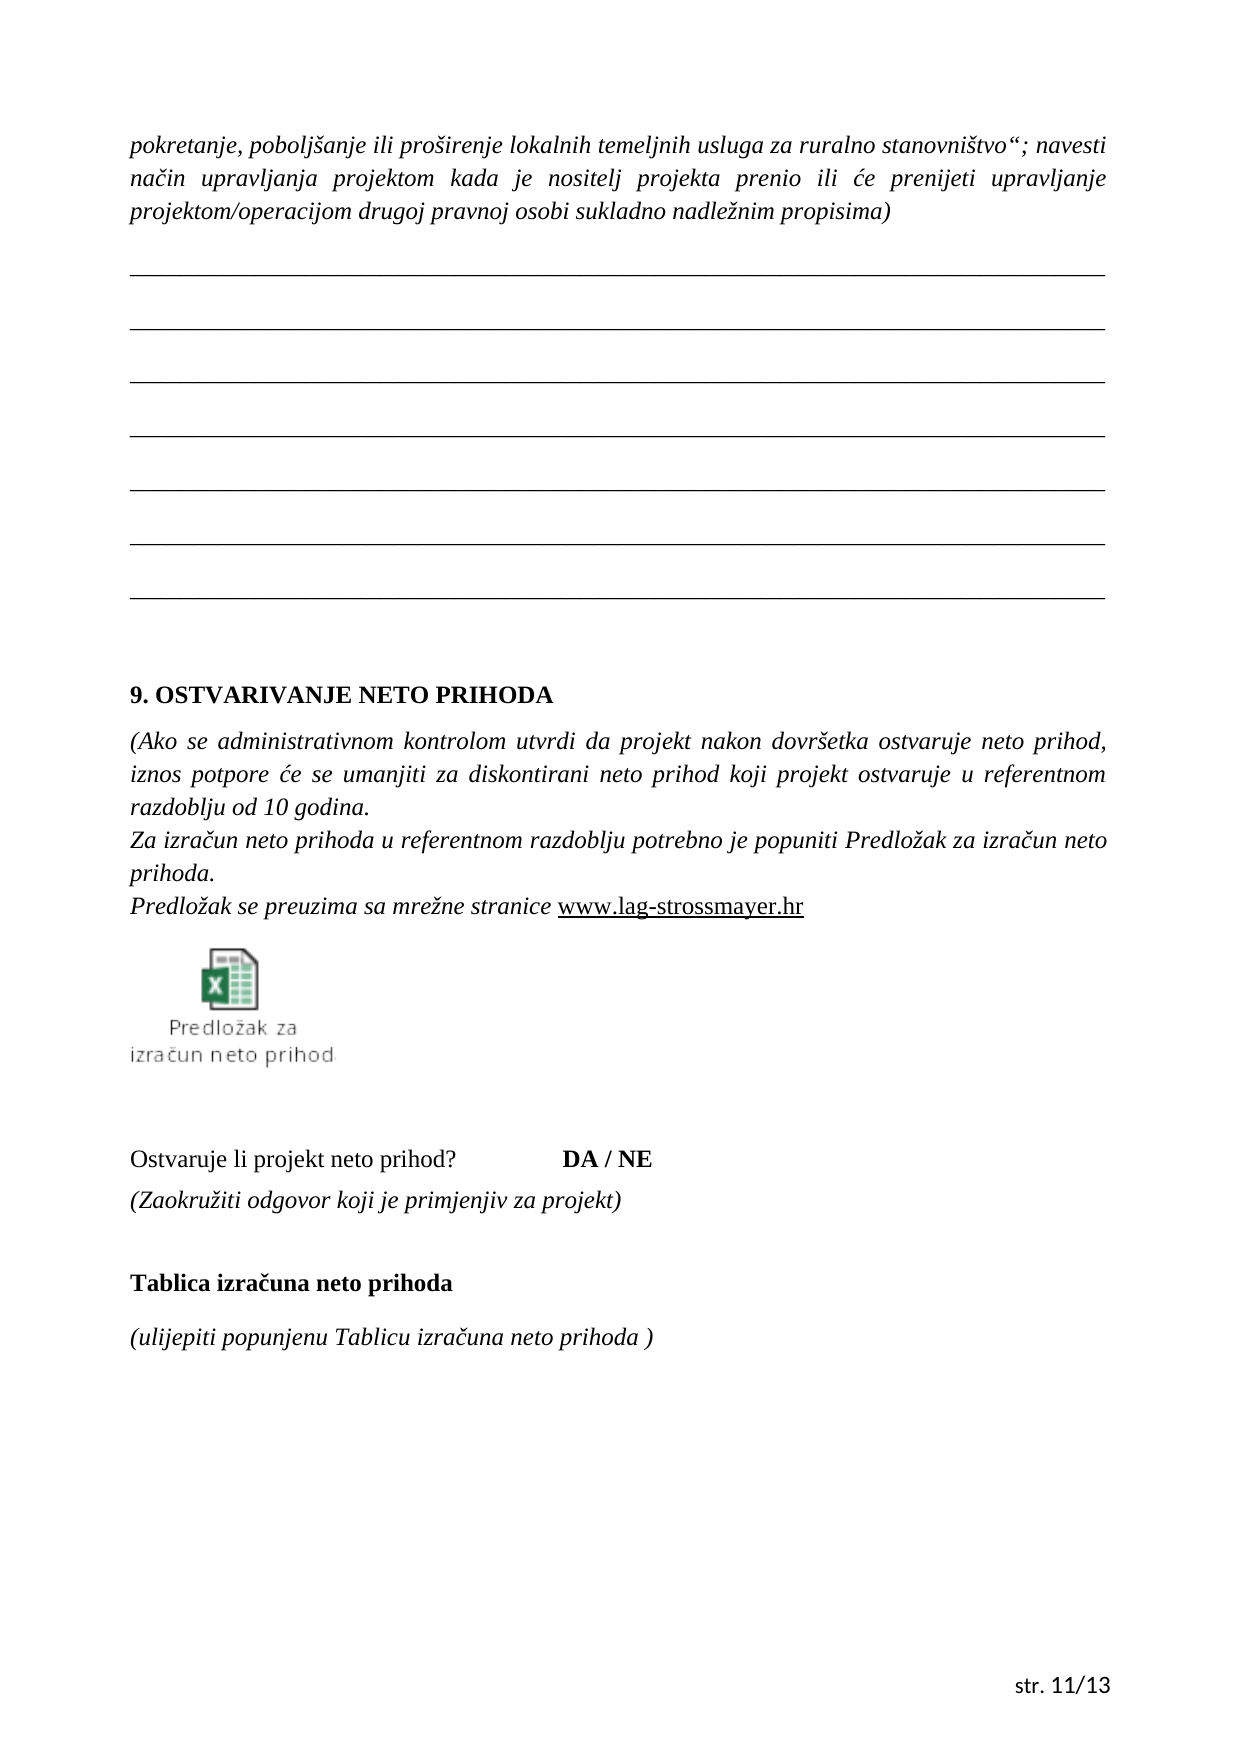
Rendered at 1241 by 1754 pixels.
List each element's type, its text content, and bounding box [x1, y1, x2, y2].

text ______________________________________________________________________________ [130, 357, 1110, 386]
text Za izračun neto prihoda u referentnom razdoblju potrebno je popuniti Predložak za izračun neto prihoda. [130, 825, 1110, 887]
text Ostvaruje li projekt neto prihod? DA / NE [130, 1144, 1110, 1173]
text 9. OSTVARIVANJE NETO PRIHODA [130, 681, 1110, 709]
text ______________________________________________________________________________ [130, 465, 1110, 494]
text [130, 130, 1110, 225]
text ______________________________________________________________________________ [130, 573, 1110, 602]
text ______________________________________________________________________________ [130, 519, 1110, 548]
text Predložak se preuzima sa mrežne stranice www.lag-strossmayer.hr [130, 891, 1110, 920]
text ______________________________________________________________________________ [130, 250, 1110, 278]
text ______________________________________________________________________________ [130, 304, 1110, 332]
text ______________________________________________________________________________ [130, 411, 1110, 440]
text Tablica izračuna neto prihoda [130, 1268, 1110, 1297]
text (ulijepiti popunjenu Tablicu izračuna neto prihoda ) [130, 1322, 1110, 1351]
text (Ako se administrativnom kontrolom utvrdi da projekt nakon dovršetka ostvaruje neto prihod, iznos potpore će se umanjiti za diskontirani neto prihod koji projekt ostvaruje u referentnom razdoblju od 10 godina. [130, 726, 1110, 821]
text (Zaokružiti odgovor koji je primjenjiv za projekt) [130, 1185, 1110, 1214]
